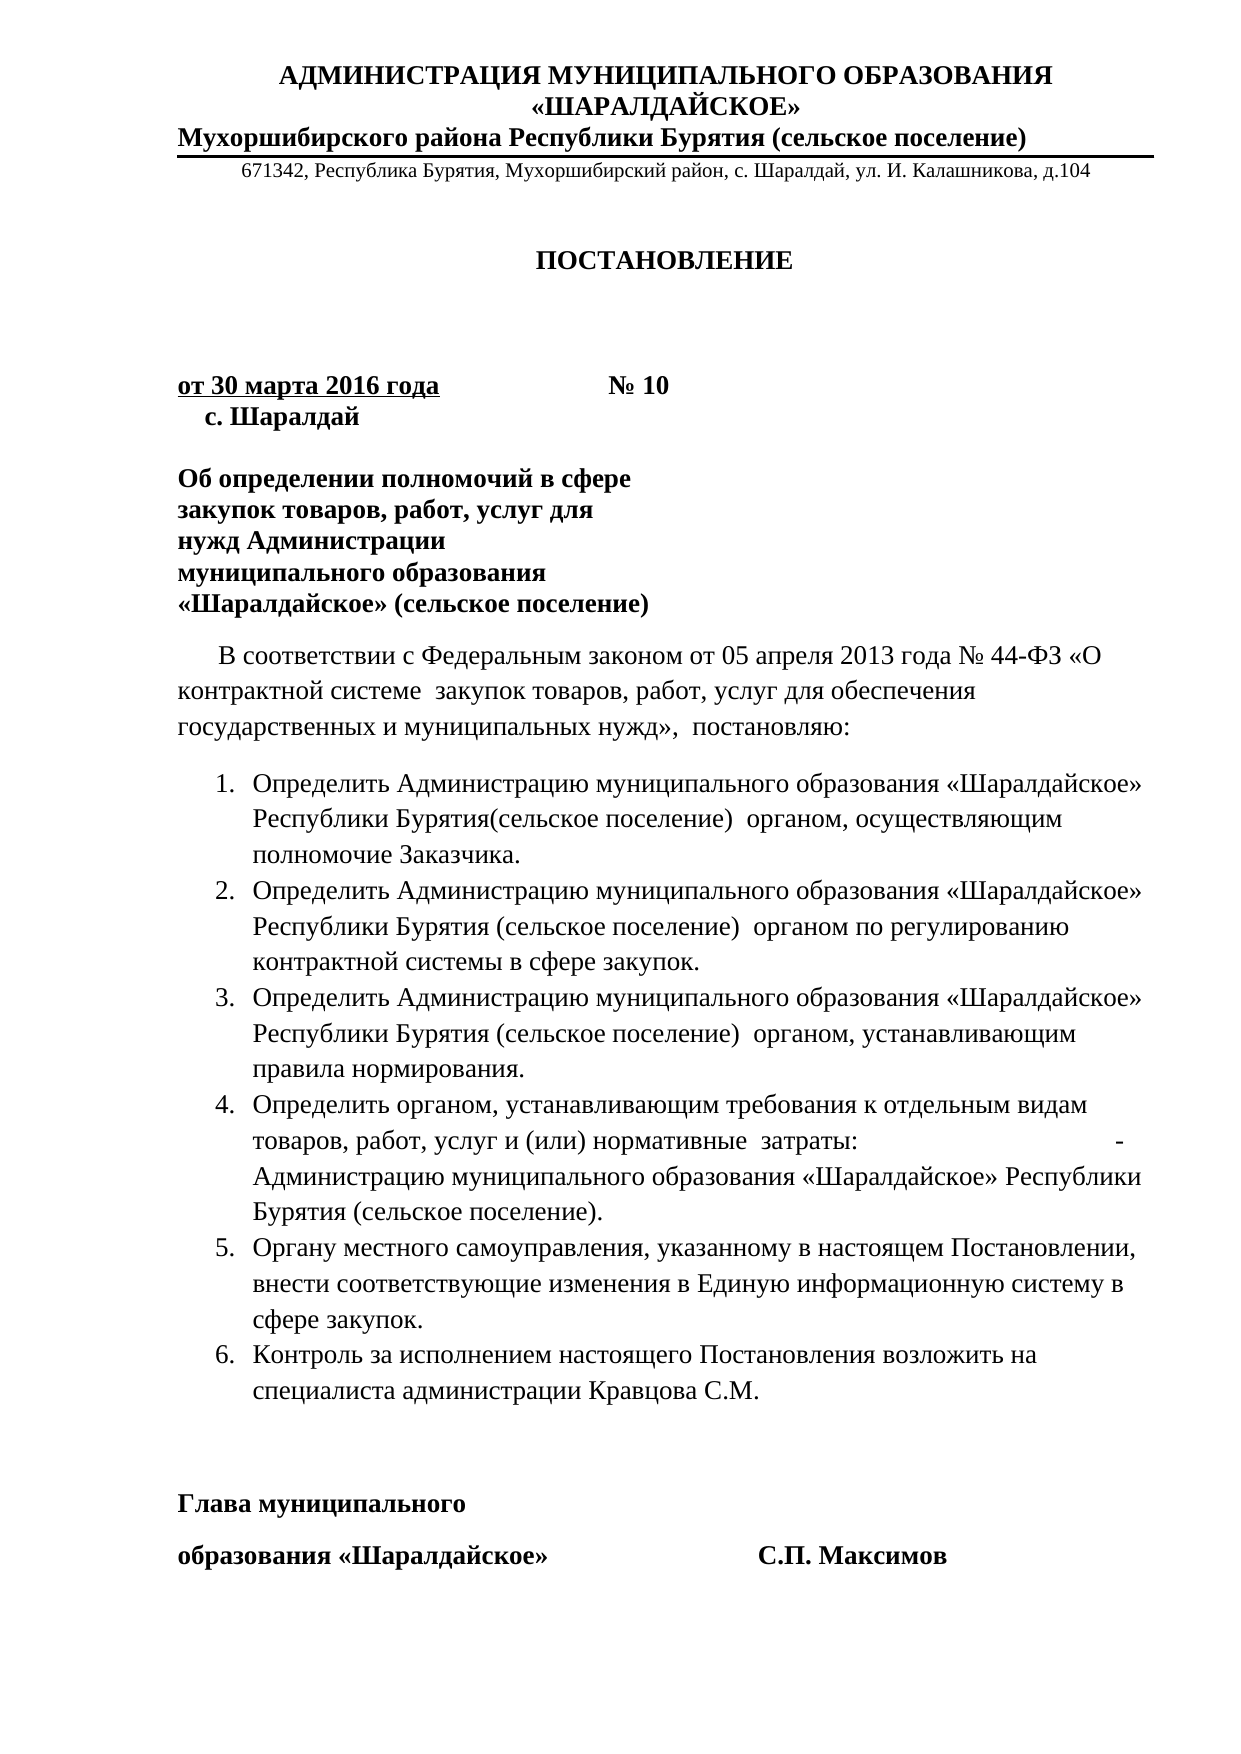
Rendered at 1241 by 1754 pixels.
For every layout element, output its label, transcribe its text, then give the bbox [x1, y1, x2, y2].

list Контроль за исполнением настоящего Постановления возложить на специалиста администрации Кравцова С.М. [215, 1338, 1152, 1405]
text Мухоршибирского района Республики Бурятия (сельское поселение) [177, 121, 1154, 155]
list Определить Администрацию муниципального образования «Шаралдайское» Республики Бурятия (сельское поселение) органом, устанавливающим правила нормирования. [215, 981, 1152, 1084]
list Определить Администрацию муниципального образования «Шаралдайское» Республики Бурятия (сельское поселение) органом по регулированию контрактной системы в сфере закупок. [215, 874, 1152, 977]
list Органу местного самоуправления, указанному в настоящем Постановлении, внести соответствующие изменения в Единую информационную систему в сфере закупок. [215, 1231, 1152, 1334]
text образования «Шаралдайское» С.П. Максимов [177, 1539, 1152, 1570]
list Определить Администрацию муниципального образования «Шаралдайское» Республики Бурятия(сельское поселение) органом, осуществляющим полномочие Заказчика. [215, 767, 1152, 869]
text АДМИНИСТРАЦИЯ МУНИЦИПАЛЬНОГО ОБРАЗОВАНИЯ «ШАРАЛДАЙСКОЕ» [177, 59, 1154, 121]
list Определить органом, устанавливающим требования к отдельным видам товаров, работ, услуг и (или) нормативные затраты: - Администрацию муниципального образования «Шаралдайское» Республики Бурятия (сельское поселение). [215, 1088, 1152, 1227]
text 671342, Республика Бурятия, Мухоршибирский район, с. Шаралдай, ул. И. Калашникова, д.104 [177, 158, 1154, 182]
text Глава муниципального [177, 1487, 1152, 1518]
text Об определении полномочий в сфере закупок товаров, работ, услуг для нужд Администрации муниципального образования «Шаралдайское» (сельское поселение) [177, 462, 1152, 618]
text с. Шаралдай [177, 400, 1152, 431]
text ПОСТАНОВЛЕНИЕ [177, 244, 1152, 275]
text от 30 марта 2016 года № 10 [177, 369, 1152, 400]
text В соответствии с Федеральным законом от 05 апреля 2013 года № 44-ФЗ «О контрактной системе закупок товаров, работ, услуг для обеспечения государственных и муниципальных нужд», постановляю: [177, 639, 1152, 741]
